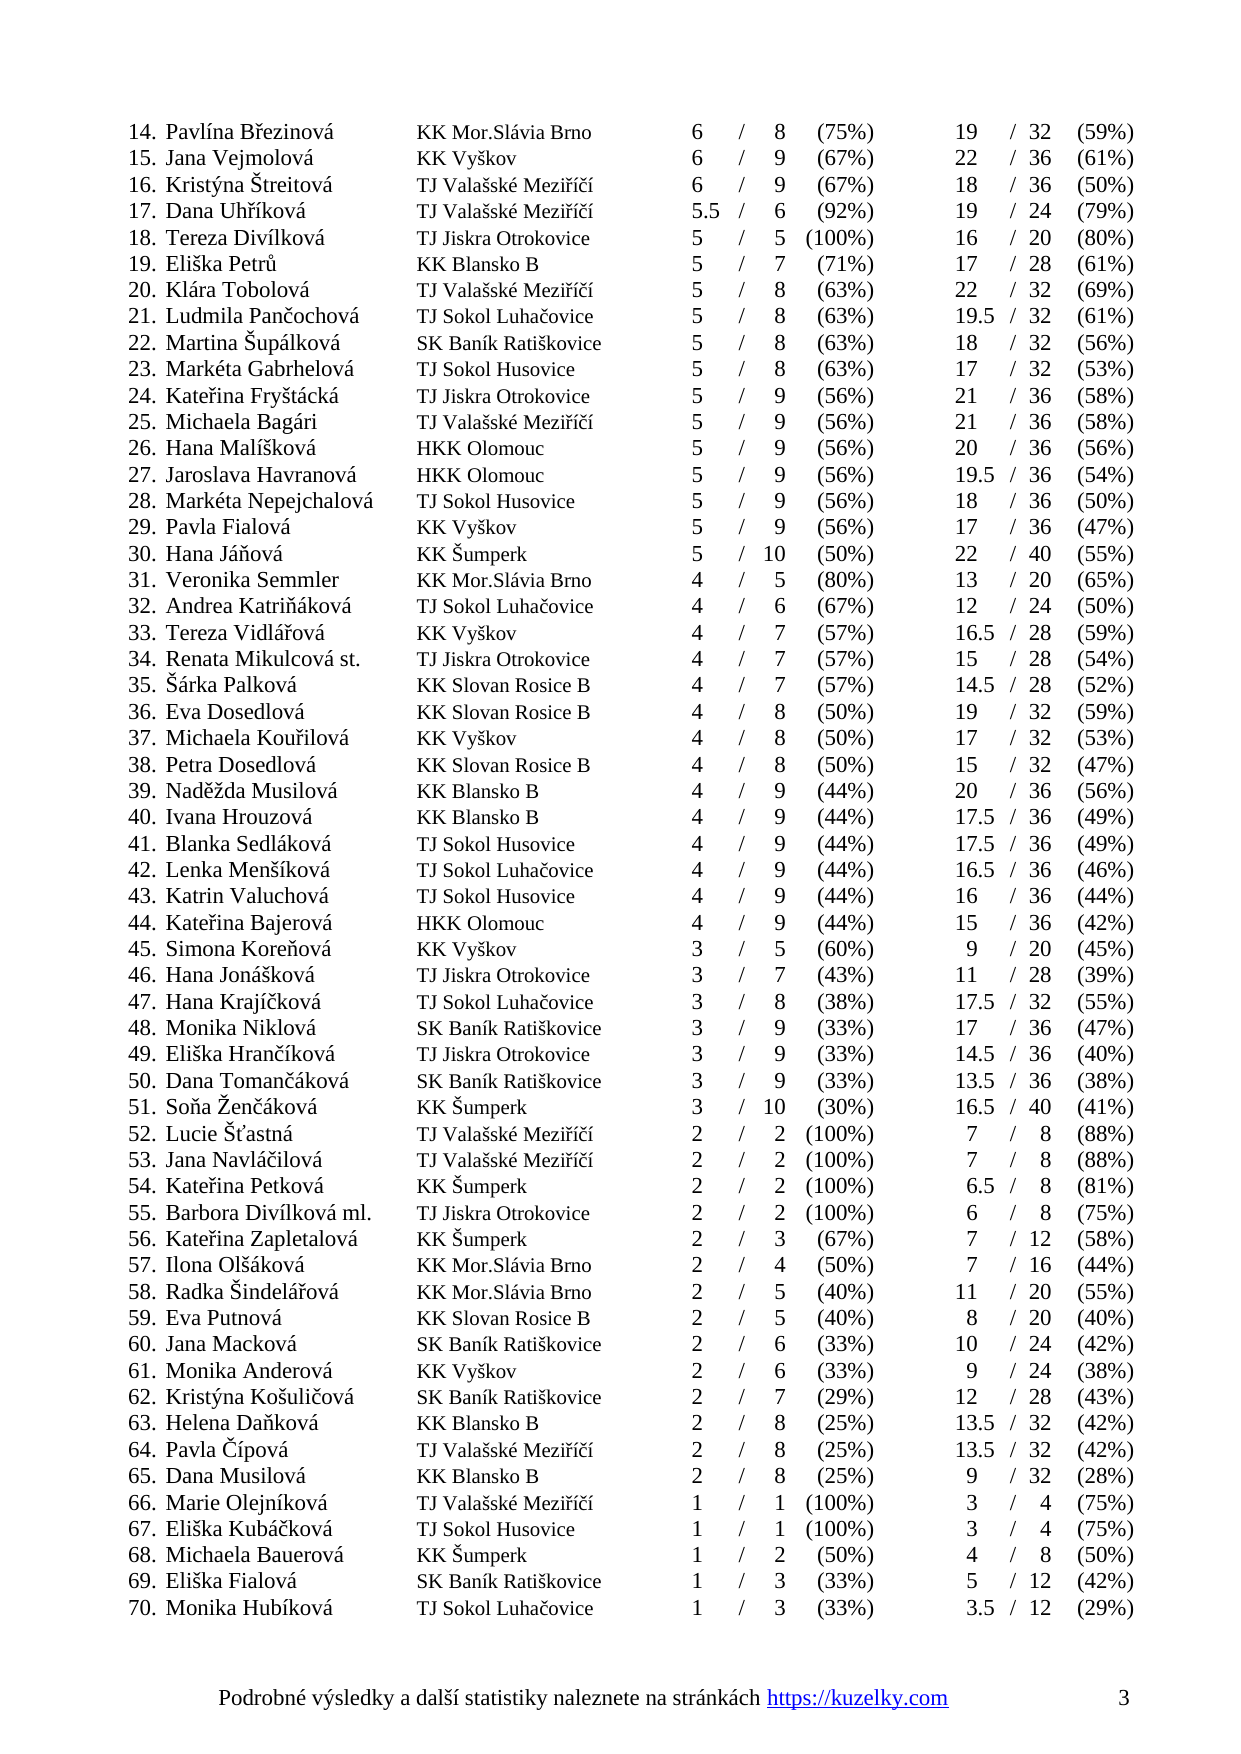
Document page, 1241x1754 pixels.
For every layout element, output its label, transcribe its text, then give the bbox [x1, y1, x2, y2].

text 65. Dana Musilová KK Blansko B 2 / 8 (25%) 9 / 32 (28%) [106, 1462, 1134, 1488]
text 70. Monika Hubíková TJ Sokol Luhačovice 1 / 3 (33%) 3.5 / 12 (29%) [106, 1594, 1134, 1620]
text 36. Eva Dosedlová KK Slovan Rosice B 4 / 8 (50%) 19 / 32 (59%) [106, 698, 1134, 724]
text 33. Tereza Vidlářová KK Vyškov 4 / 7 (57%) 16.5 / 28 (59%) [106, 619, 1134, 645]
text 51. Soňa Ženčáková KK Šumperk 3 / 10 (30%) 16.5 / 40 (41%) [106, 1093, 1134, 1119]
text 43. Katrin Valuchová TJ Sokol Husovice 4 / 9 (44%) 16 / 36 (44%) [106, 882, 1134, 909]
text 66. Marie Olejníková TJ Valašské Meziříčí 1 / 1 (100%) 3 / 4 (75%) [106, 1488, 1134, 1515]
text 39. Naděžda Musilová KK Blansko B 4 / 9 (44%) 20 / 36 (56%) [106, 777, 1134, 803]
text 17. Dana Uhříková TJ Valašské Meziříčí 5.5 / 6 (92%) 19 / 24 (79%) [106, 197, 1134, 223]
text 25. Michaela Bagári TJ Valašské Meziříčí 5 / 9 (56%) 21 / 36 (58%) [106, 408, 1134, 434]
text 23. Markéta Gabrhelová TJ Sokol Husovice 5 / 8 (63%) 17 / 32 (53%) [106, 355, 1134, 382]
text 34. Renata Mikulcová st. TJ Jiskra Otrokovice 4 / 7 (57%) 15 / 28 (54%) [106, 645, 1134, 672]
text 52. Lucie Šťastná TJ Valašské Meziříčí 2 / 2 (100%) 7 / 8 (88%) [106, 1119, 1134, 1146]
text 64. Pavla Čípová TJ Valašské Meziříčí 2 / 8 (25%) 13.5 / 32 (42%) [106, 1436, 1134, 1462]
text 20. Klára Tobolová TJ Valašské Meziříčí 5 / 8 (63%) 22 / 32 (69%) [106, 276, 1134, 303]
text 67. Eliška Kubáčková TJ Sokol Husovice 1 / 1 (100%) 3 / 4 (75%) [106, 1515, 1134, 1541]
text 45. Simona Koreňová KK Vyškov 3 / 5 (60%) 9 / 20 (45%) [106, 935, 1134, 961]
text 21. Ludmila Pančochová TJ Sokol Luhačovice 5 / 8 (63%) 19.5 / 32 (61%) [106, 303, 1134, 329]
text 32. Andrea Katriňáková TJ Sokol Luhačovice 4 / 6 (67%) 12 / 24 (50%) [106, 592, 1134, 619]
text 55. Barbora Divílková ml. TJ Jiskra Otrokovice 2 / 2 (100%) 6 / 8 (75%) [106, 1199, 1134, 1225]
text 58. Radka Šindelářová KK Mor.Slávia Brno 2 / 5 (40%) 11 / 20 (55%) [106, 1278, 1134, 1304]
text 44. Kateřina Bajerová HKK Olomouc 4 / 9 (44%) 15 / 36 (42%) [106, 909, 1134, 935]
text 54. Kateřina Petková KK Šumperk 2 / 2 (100%) 6.5 / 8 (81%) [106, 1172, 1134, 1199]
text 22. Martina Šupálková SK Baník Ratiškovice 5 / 8 (63%) 18 / 32 (56%) [106, 329, 1134, 355]
text 31. Veronika Semmler KK Mor.Slávia Brno 4 / 5 (80%) 13 / 20 (65%) [106, 566, 1134, 592]
text 68. Michaela Bauerová KK Šumperk 1 / 2 (50%) 4 / 8 (50%) [106, 1541, 1134, 1568]
text 30. Hana Jáňová KK Šumperk 5 / 10 (50%) 22 / 40 (55%) [106, 540, 1134, 566]
text 60. Jana Macková SK Baník Ratiškovice 2 / 6 (33%) 10 / 24 (42%) [106, 1330, 1134, 1357]
text 18. Tereza Divílková TJ Jiskra Otrokovice 5 / 5 (100%) 16 / 20 (80%) [106, 223, 1134, 250]
text 50. Dana Tomančáková SK Baník Ratiškovice 3 / 9 (33%) 13.5 / 36 (38%) [106, 1067, 1134, 1093]
text 41. Blanka Sedláková TJ Sokol Husovice 4 / 9 (44%) 17.5 / 36 (49%) [106, 830, 1134, 856]
text 42. Lenka Menšíková TJ Sokol Luhačovice 4 / 9 (44%) 16.5 / 36 (46%) [106, 856, 1134, 882]
text 59. Eva Putnová KK Slovan Rosice B 2 / 5 (40%) 8 / 20 (40%) [106, 1304, 1134, 1330]
text 24. Kateřina Fryštácká TJ Jiskra Otrokovice 5 / 9 (56%) 21 / 36 (58%) [106, 382, 1134, 408]
text 49. Eliška Hrančíková TJ Jiskra Otrokovice 3 / 9 (33%) 14.5 / 36 (40%) [106, 1041, 1134, 1067]
text 48. Monika Niklová SK Baník Ratiškovice 3 / 9 (33%) 17 / 36 (47%) [106, 1014, 1134, 1041]
text 69. Eliška Fialová SK Baník Ratiškovice 1 / 3 (33%) 5 / 12 (42%) [106, 1568, 1134, 1594]
text 28. Markéta Nepejchalová TJ Sokol Husovice 5 / 9 (56%) 18 / 36 (50%) [106, 487, 1134, 513]
text 56. Kateřina Zapletalová KK Šumperk 2 / 3 (67%) 7 / 12 (58%) [106, 1225, 1134, 1251]
text 26. Hana Malíšková HKK Olomouc 5 / 9 (56%) 20 / 36 (56%) [106, 434, 1134, 461]
text 15. Jana Vejmolová KK Vyškov 6 / 9 (67%) 22 / 36 (61%) [106, 144, 1134, 171]
text 62. Kristýna Košuličová SK Baník Ratiškovice 2 / 7 (29%) 12 / 28 (43%) [106, 1383, 1134, 1409]
text 14. Pavlína Březinová KK Mor.Slávia Brno 6 / 8 (75%) 19 / 32 (59%) [106, 118, 1134, 144]
text 35. Šárka Palková KK Slovan Rosice B 4 / 7 (57%) 14.5 / 28 (52%) [106, 672, 1134, 698]
text 27. Jaroslava Havranová HKK Olomouc 5 / 9 (56%) 19.5 / 36 (54%) [106, 461, 1134, 487]
text 38. Petra Dosedlová KK Slovan Rosice B 4 / 8 (50%) 15 / 32 (47%) [106, 751, 1134, 777]
text 40. Ivana Hrouzová KK Blansko B 4 / 9 (44%) 17.5 / 36 (49%) [106, 803, 1134, 830]
text 61. Monika Anderová KK Vyškov 2 / 6 (33%) 9 / 24 (38%) [106, 1357, 1134, 1383]
text 53. Jana Navláčilová TJ Valašské Meziříčí 2 / 2 (100%) 7 / 8 (88%) [106, 1146, 1134, 1172]
text 19. Eliška Petrů KK Blansko B 5 / 7 (71%) 17 / 28 (61%) [106, 250, 1134, 276]
text 46. Hana Jonášková TJ Jiskra Otrokovice 3 / 7 (43%) 11 / 28 (39%) [106, 961, 1134, 988]
text 29. Pavla Fialová KK Vyškov 5 / 9 (56%) 17 / 36 (47%) [106, 513, 1134, 540]
text 47. Hana Krajíčková TJ Sokol Luhačovice 3 / 8 (38%) 17.5 / 32 (55%) [106, 988, 1134, 1014]
text 63. Helena Daňková KK Blansko B 2 / 8 (25%) 13.5 / 32 (42%) [106, 1409, 1134, 1436]
text 16. Kristýna Štreitová TJ Valašské Meziříčí 6 / 9 (67%) 18 / 36 (50%) [106, 171, 1134, 197]
text 57. Ilona Olšáková KK Mor.Slávia Brno 2 / 4 (50%) 7 / 16 (44%) [106, 1251, 1134, 1278]
text 37. Michaela Kouřilová KK Vyškov 4 / 8 (50%) 17 / 32 (53%) [106, 724, 1134, 751]
